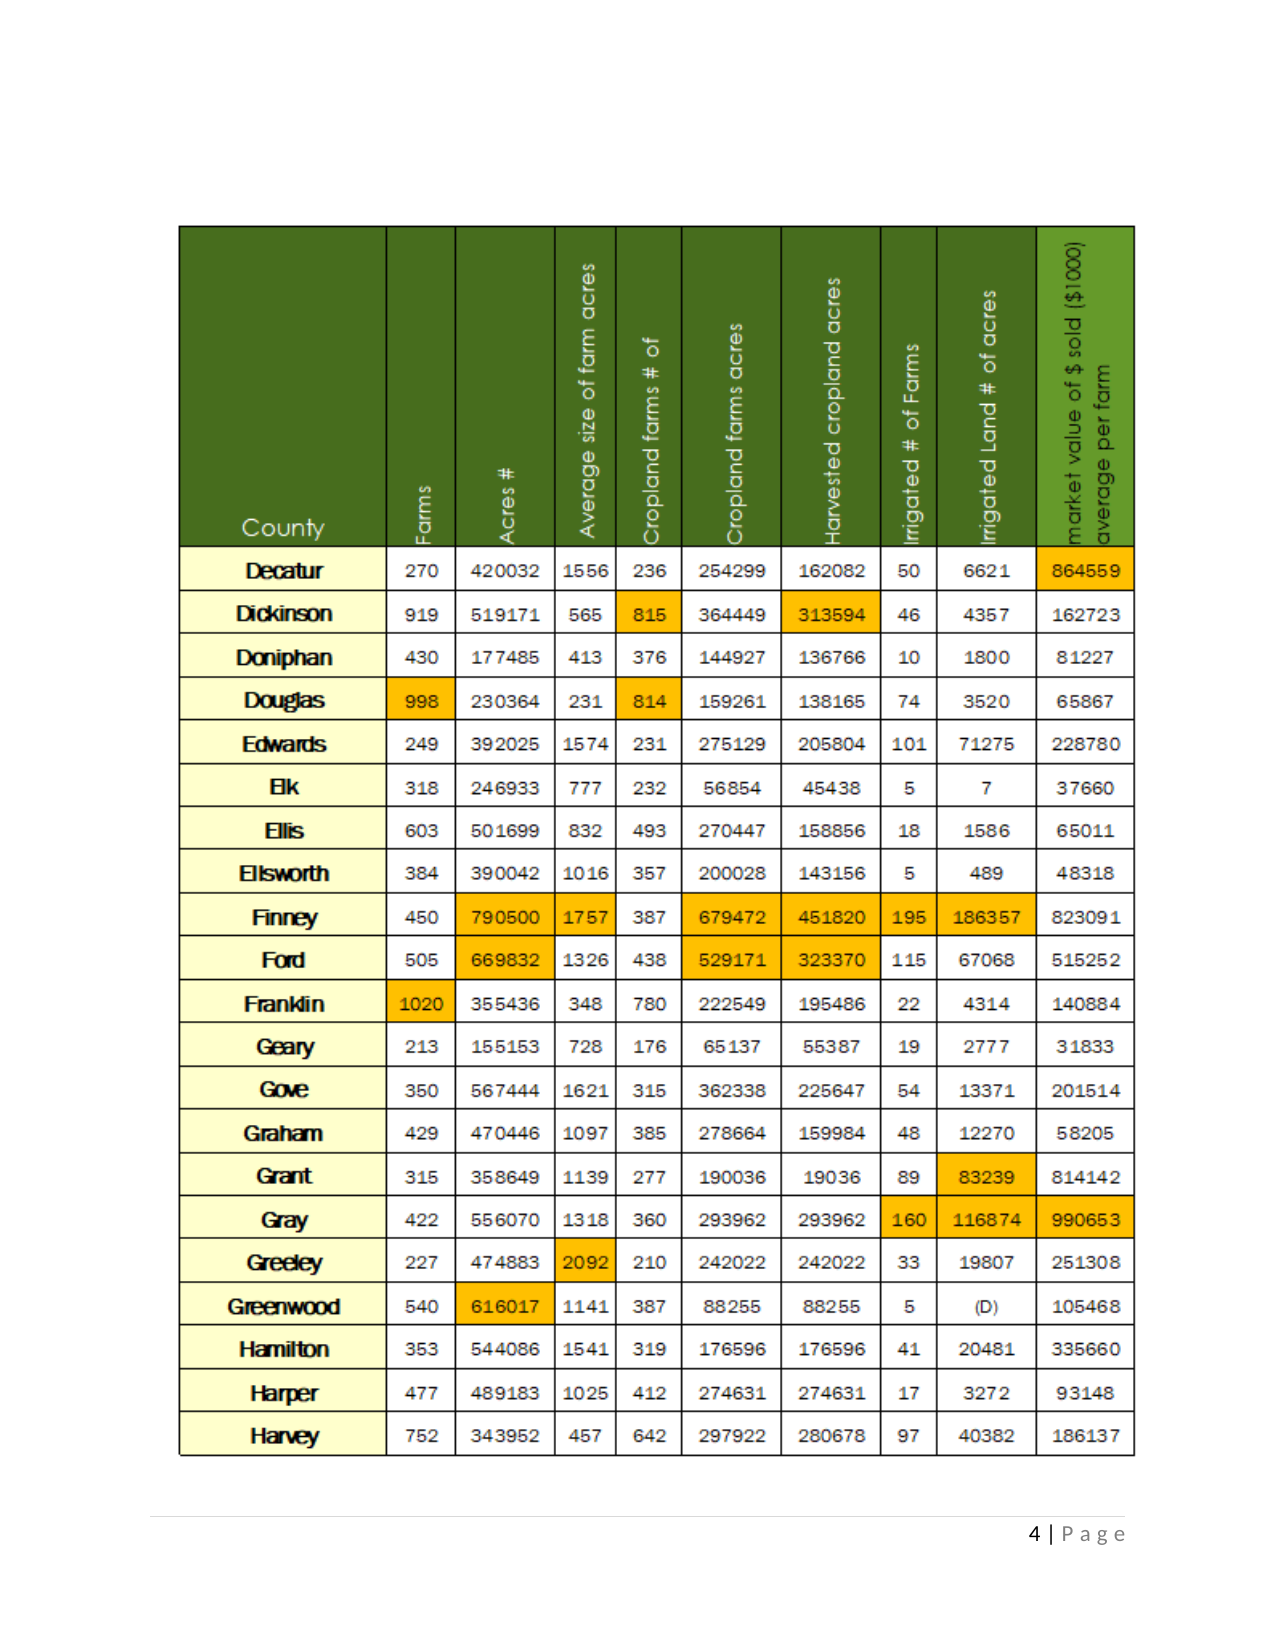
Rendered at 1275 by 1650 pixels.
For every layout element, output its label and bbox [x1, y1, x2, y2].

picture [150, 196, 1168, 1499]
